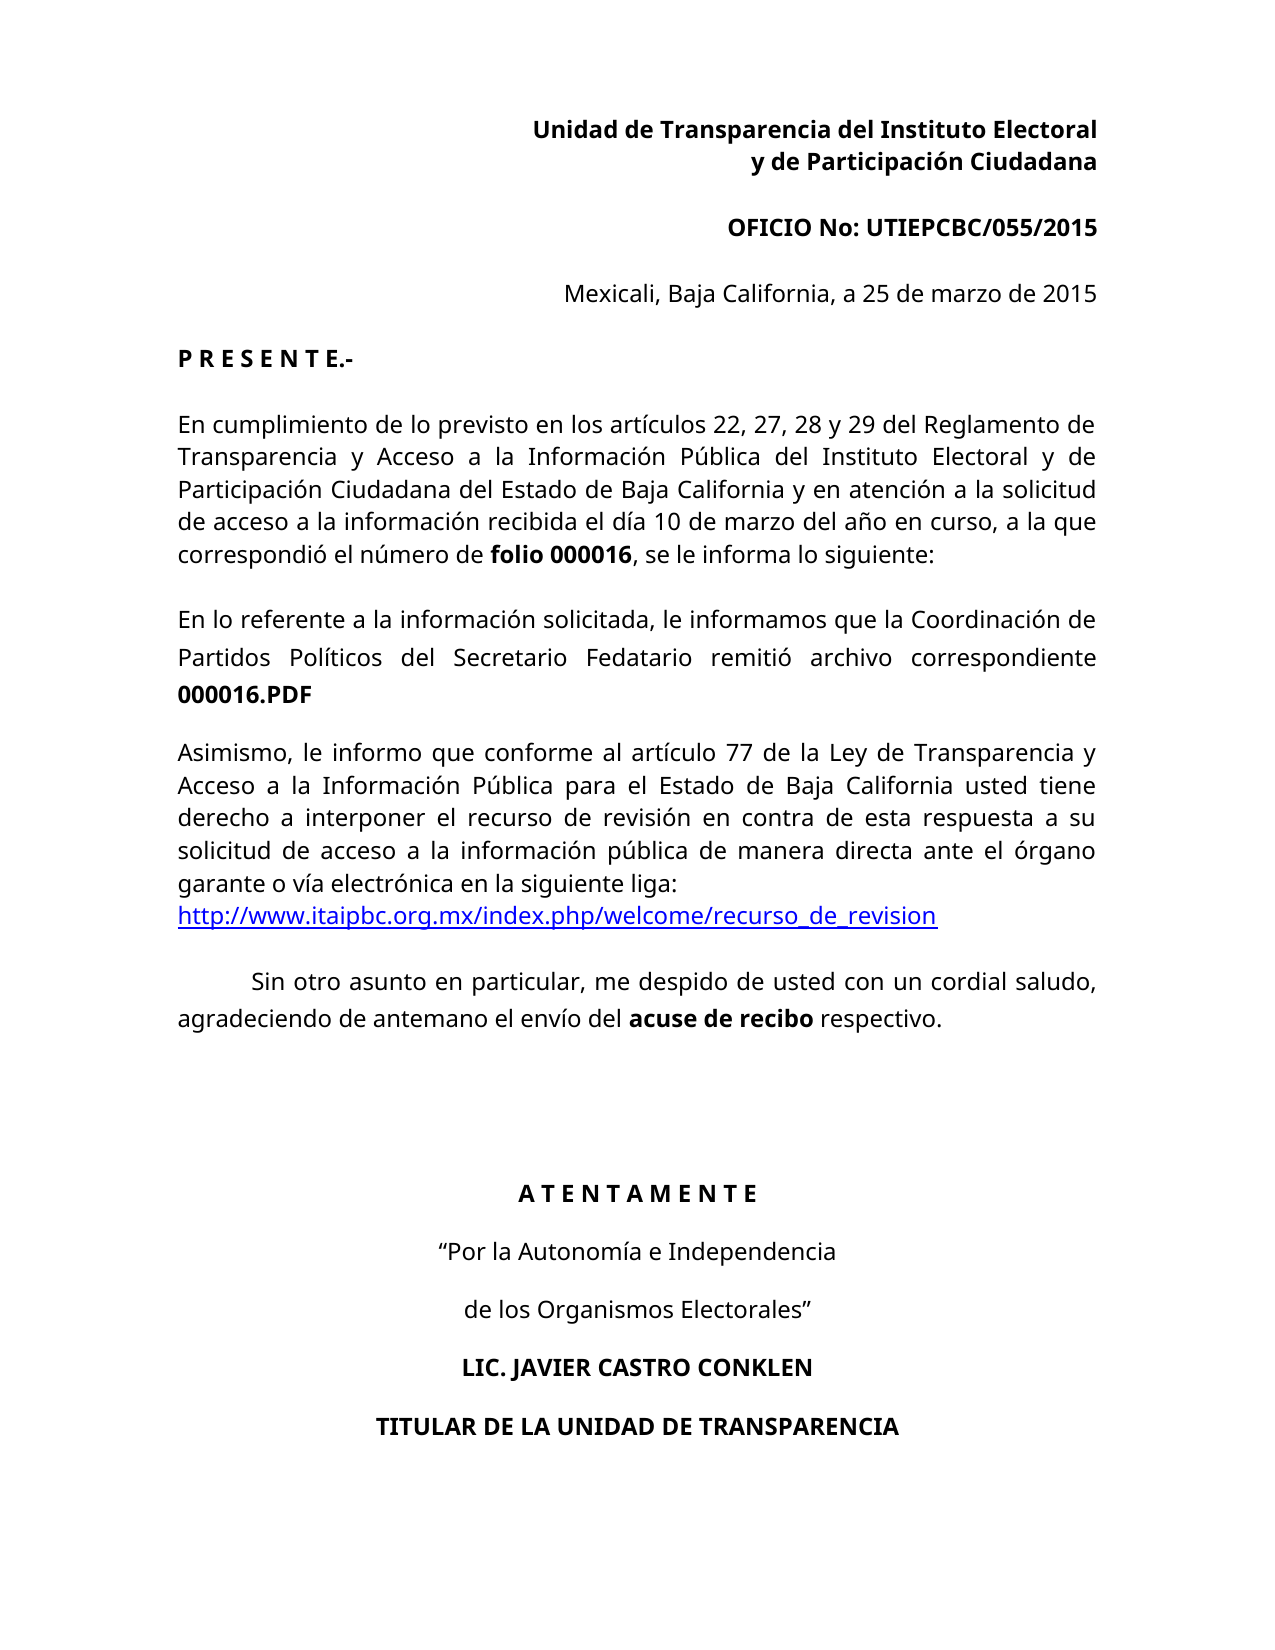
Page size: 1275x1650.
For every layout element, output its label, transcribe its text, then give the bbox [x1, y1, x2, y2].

text TITULAR DE LA UNIDAD DE TRANSPARENCIA [177, 1409, 1098, 1442]
text y de Participación Ciudadana [177, 145, 1098, 178]
text A T E N T A M E N T E [177, 1176, 1098, 1209]
text En lo referente a la información solicitada, le informamos que la Coordinación de Partidos Políticos del Secretario Fedatario remitió archivo correspondiente 000016.PDF [177, 603, 1098, 710]
text En cumplimiento de lo previsto en los artículos 22, 27, 28 y 29 del Reglamento de Transparencia y Acceso a la Información Pública del Instituto Electoral y de Participación Ciudadana del Estado de Baja California y en atención a la solicitud de acceso a la información recibida el día 10 de marzo del año en curso, a la que correspondió el número de folio 000016, se le informa lo siguiente: [177, 407, 1098, 570]
text http://www.itaipbc.org.mx/index.php/welcome/recurso_de_revision [177, 899, 1098, 932]
text “Por la Autonomía e Independencia [177, 1234, 1098, 1267]
text LIC. JAVIER CASTRO CONKLEN [177, 1351, 1098, 1384]
text de los Organismos Electorales” [177, 1293, 1098, 1325]
text Mexicali, Baja California, a 25 de marzo de 2015 [177, 277, 1098, 309]
text Sin otro asunto en particular, me despido de usted con un cordial saludo, agradeciendo de antemano el envío del acuse de recibo respectivo. [177, 964, 1098, 1034]
text Unidad de Transparencia del Instituto Electoral [177, 112, 1098, 145]
text Asimismo, le informo que conforme al artículo 77 de la Ley de Transparencia y Acceso a la Información Pública para el Estado de Baja California usted tiene derecho a interponer el recurso de revisión en contra de esta respuesta a su solicitud de acceso a la información pública de manera directa ante el órgano garante o vía electrónica en la siguiente liga: [177, 736, 1098, 899]
text P R E S E N T E.- [177, 342, 1098, 375]
text OFICIO No: UTIEPCBC/055/2015 [177, 210, 1098, 243]
